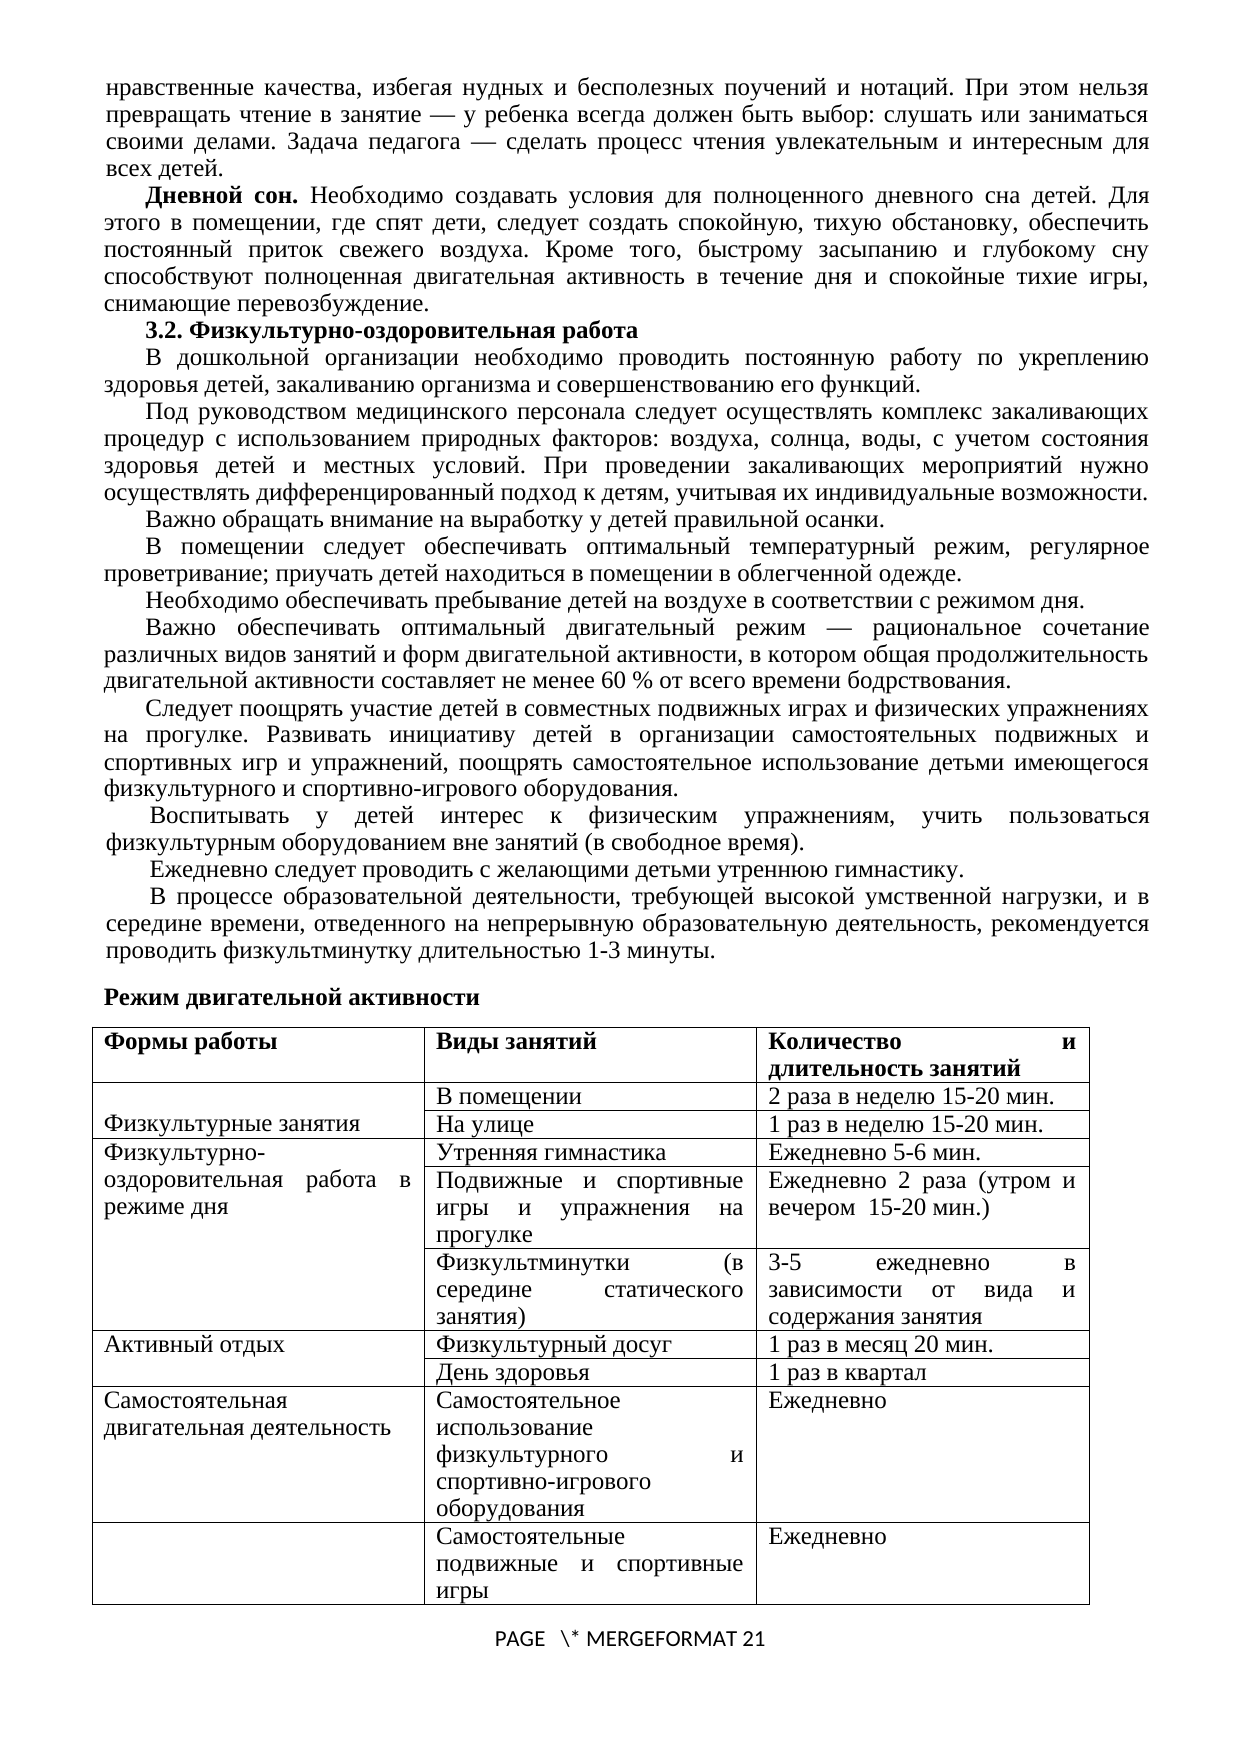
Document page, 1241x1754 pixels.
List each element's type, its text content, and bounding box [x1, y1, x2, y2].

table_cell Ежедневно [757, 1523, 1089, 1603]
table_cell 1 раз в месяц 20 мин. [757, 1331, 1089, 1358]
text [106, 74, 1149, 182]
table_cell В помещении [425, 1083, 756, 1109]
table_cell Самостоятельная двигательная деятельность [93, 1387, 424, 1522]
table_cell Активный отдых [93, 1331, 424, 1386]
table_cell Ежедневно 2 раза (утром и вечером 15-20 мин.) [757, 1167, 1089, 1248]
text Под руководством медицинского персонала следует осуществлять комплекс закаливающих процедур с использованием природных факторов: воздуха, солнца, воды, с учетом состояния здоровья детей и местных условий. При проведении закаливающих мероприятий нужно осуществлять дифференцированный подход к детям, учитывая их индивидуальные возможности. [103, 398, 1149, 506]
table_cell Самостоятельное использование физкультурного и спортивно-игрового оборудования [425, 1387, 756, 1522]
text В дошкольной организации необходимо проводить постоянную работу по укреплению здоровья детей, закаливанию организма и совершенствованию его функций. [103, 344, 1149, 398]
text Ежедневно следует проводить с желающими детьми утреннюю гимнастику. [106, 856, 1152, 883]
text В помещении следует обеспечивать оптимальный температурный режим, регулярное проветривание; приучать детей находиться в помещении в облегченной одежде. [103, 532, 1149, 586]
text Режим двигательной активности [103, 991, 1149, 1009]
text Следует поощрять участие детей в совместных подвижных играх и физических упражнениях на прогулке. Развивать инициативу детей в организации самостоятельных подвижных и спортивных игр и упражнений, поощрять самостоятельное использование детьми имеющегося физкультурного и спортивно-игрового оборудования. [103, 694, 1149, 802]
table_cell 2 раза в неделю 15-20 мин. [757, 1083, 1089, 1109]
text Дневной сон. Необходимо создавать условия для полноценного дневного сна детей. Для этого в помещении, где спят дети, следует создать спокойную, тихую обстановку, обеспечить постоянный приток свежего воздуха. Кроме того, быстрому засыпанию и глубокому сну способствуют полноценная двигательная активность в течение дня и спокойные тихие игры, снимающие перевозбуждение. [103, 182, 1149, 317]
table_cell Физкультурные занятия [93, 1083, 424, 1138]
table_cell Самостоятельные подвижные и спортивные игры [425, 1523, 756, 1603]
table_cell 1 раз в неделю 15-20 мин. [757, 1111, 1089, 1138]
text Важно обеспечивать оптимальный двигательный режим — рациональное сочетание различных видов занятий и форм двигательной активности, в котором общая продолжительность двигательной активности составляет не менее 60 % от всего времени бодрствования. [103, 613, 1149, 694]
table_header Количество и длительность занятий [757, 1028, 1089, 1082]
table_cell День здоровья [425, 1359, 756, 1386]
text 3.2. Физкультурно-оздоровительная работа [103, 317, 1149, 344]
table_cell Физкультминутки (в середине статического занятия) [425, 1249, 756, 1329]
table_cell Физкультурно-оздоровительная работа в режиме дня [93, 1139, 424, 1329]
table_cell Ежедневно [757, 1387, 1089, 1522]
text Необходимо обеспечивать пребывание детей на воздухе в соответствии с режимом дня. [103, 586, 1149, 613]
table_cell На улице [425, 1111, 756, 1138]
text Важно обращать внимание на выработку у детей правильной осанки. [103, 506, 1152, 532]
table_cell [93, 1523, 424, 1603]
table_cell 1 раз в квартал [757, 1359, 1089, 1386]
table_cell Утренняя гимнастика [425, 1139, 756, 1166]
text Воспитывать у детей интерес к физическим упражнениям, учить пользоваться физкультурным оборудованием вне занятий (в свободное время). [106, 802, 1149, 856]
table_cell Ежедневно 5-6 мин. [757, 1139, 1089, 1166]
table_header Виды занятий [425, 1028, 756, 1082]
table_cell Подвижные и спортивные игры и упражнения на прогулке [425, 1167, 756, 1248]
table_header Формы работы [93, 1028, 424, 1082]
table_cell Физкультурный досуг [425, 1331, 756, 1358]
text В процессе образовательной деятельности, требующей высокой умственной нагрузки, и в середине времени, отведенного на непрерывную образовательную деятельность, рекомендуется проводить физкультминутку длительностью 1-3 минуты. [106, 883, 1149, 964]
table_cell 3-5 ежедневно в зависимости от вида и содержания занятия [757, 1249, 1089, 1329]
